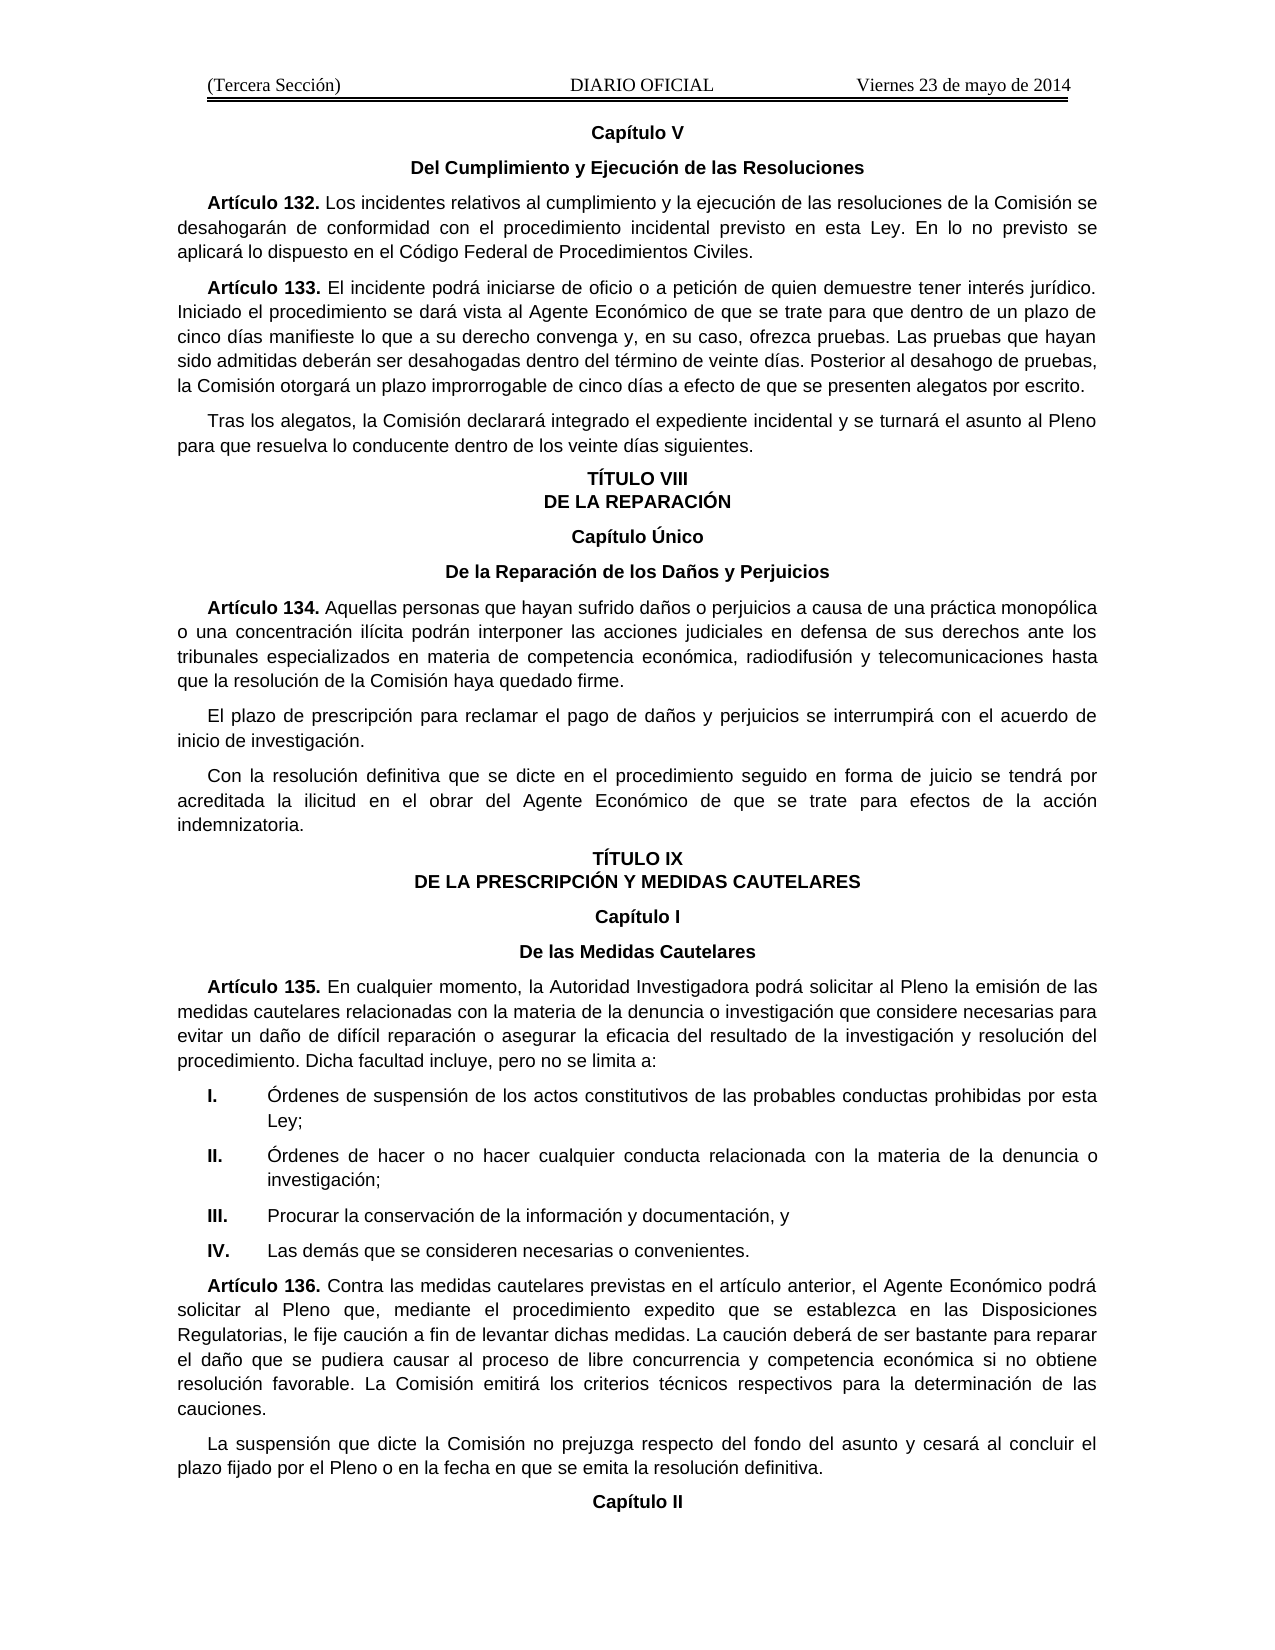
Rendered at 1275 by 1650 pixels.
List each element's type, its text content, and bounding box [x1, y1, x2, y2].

subtitle TÍTULO IX [177, 847, 1098, 869]
text III. Procurar la conservación de la información y documentación, y [207, 1202, 1098, 1227]
text Capítulo V [177, 120, 1098, 144]
text Artículo 133. El incidente podrá iniciarse de oficio o a petición de quien demuestre tener interés jurídico. Iniciado el procedimiento se dará vista al Agente Económico de que se trate para que dentro de un plazo de cinco días manifieste lo que a su derecho convenga y, en su caso, ofrezca pruebas. Las pruebas que hayan sido admitidas deberán ser desahogadas dentro del término de veinte días. Posterior al desahogo de pruebas, la Comisión otorgará un plazo improrrogable de cinco días a efecto de que se presenten alegatos por escrito. [177, 274, 1098, 397]
text I. Órdenes de suspensión de los actos constitutivos de las probables conductas prohibidas por esta Ley; [207, 1083, 1098, 1132]
text Artículo 136. Contra las medidas cautelares previstas en el artículo anterior, el Agente Económico podrá solicitar al Pleno que, mediante el procedimiento expedito que se establezca en las Disposiciones Regulatorias, le fije caución a fin de levantar dichas medidas. La caución deberá de ser bastante para reparar el daño que se pudiera causar al proceso de libre concurrencia y competencia económica si no obtiene resolución favorable. La Comisión emitirá los criterios técnicos respectivos para la determinación de las cauciones. [177, 1273, 1098, 1420]
text La suspensión que dicte la Comisión no prejuzga respecto del fondo del asunto y cesará al concluir el plazo fijado por el Pleno o en la fecha en que se emita la resolución definitiva. [177, 1431, 1098, 1480]
text Tras los alegatos, la Comisión declarará integrado el expediente incidental y se turnará el asunto al Pleno para que resuelva lo conducente dentro de los veinte días siguientes. [177, 408, 1098, 457]
text II. Órdenes de hacer o no hacer cualquier conducta relacionada con la materia de la denuncia o investigación; [207, 1143, 1098, 1192]
text Con la resolución definitiva que se dicte en el procedimiento seguido en forma de juicio se tendrá por acreditada la ilicitud en el obrar del Agente Económico de que se trate para efectos de la acción indemnizatoria. [177, 763, 1098, 837]
text Artículo 132. Los incidentes relativos al cumplimiento y la ejecución de las resoluciones de la Comisión se desahogarán de conformidad con el procedimiento incidental previsto en esta Ley. En lo no previsto se aplicará lo dispuesto en el Código Federal de Procedimientos Civiles. [177, 190, 1098, 264]
subtitle TÍTULO VIII [177, 468, 1098, 489]
text IV. Las demás que se consideren necesarias o convenientes. [207, 1237, 1098, 1262]
text De las Medidas Cautelares [177, 939, 1098, 964]
text De la Reparación de los Daños y Perjuicios [177, 559, 1098, 584]
text Capítulo I [177, 904, 1098, 928]
text El plazo de prescripción para reclamar el pago de daños y perjuicios se interrumpirá con el acuerdo de inicio de investigación. [177, 703, 1098, 752]
text DE LA PRESCRIPCIÓN Y MEDIDAS CAUTELARES [177, 869, 1098, 893]
text DE LA REPARACIÓN [177, 489, 1098, 514]
text Artículo 134. Aquellas personas que hayan sufrido daños o perjuicios a causa de una práctica monopólica o una concentración ilícita podrán interponer las acciones judiciales en defensa de sus derechos ante los tribunales especializados en materia de competencia económica, radiodifusión y telecomunicaciones hasta que la resolución de la Comisión haya quedado firme. [177, 594, 1098, 693]
text Capítulo II [177, 1490, 1098, 1514]
text Artículo 135. En cualquier momento, la Autoridad Investigadora podrá solicitar al Pleno la emisión de las medidas cautelares relacionadas con la materia de la denuncia o investigación que considere necesarias para evitar un daño de difícil reparación o asegurar la eficacia del resultado de la investigación y resolución del procedimiento. Dicha facultad incluye, pero no se limita a: [177, 974, 1098, 1072]
text Capítulo Único [177, 524, 1098, 549]
text Del Cumplimiento y Ejecución de las Resoluciones [177, 155, 1098, 180]
